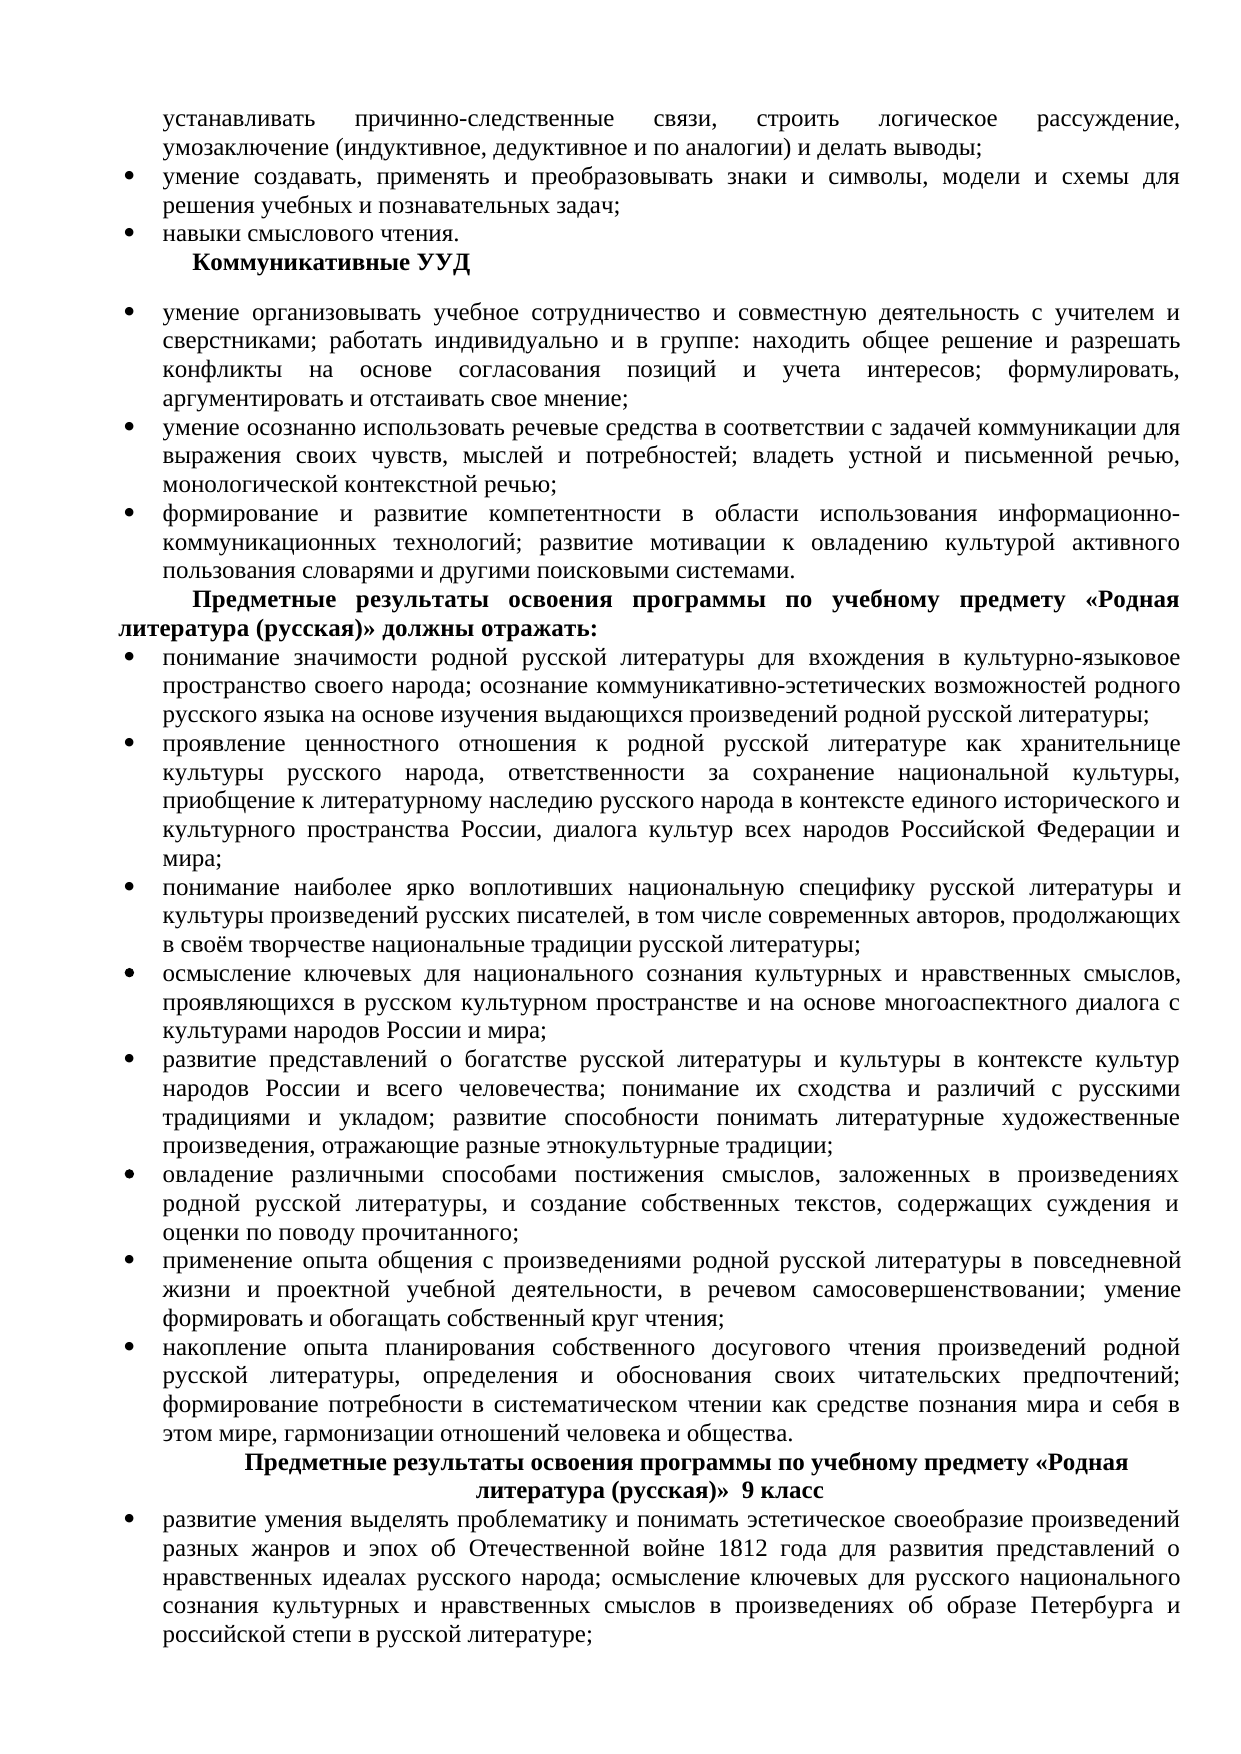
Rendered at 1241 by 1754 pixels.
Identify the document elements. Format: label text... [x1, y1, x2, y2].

list навыки смыслового чтения. [125, 218, 1181, 247]
text Предметные результаты освоения программы по учебному предмету «Родная литература (русская)» 9 класс [118, 1447, 1181, 1504]
list понимание значимости родной русской литературы для вхождения в культурно-языковое пространство своего народа; осознание коммуникативно-эстетических возможностей родного русского языка на основе изучения выдающихся произведений родной русской литературы; [125, 642, 1181, 728]
list умение создавать, применять и преобразовывать знаки и символы, модели и схемы для решения учебных и познавательных задач; [125, 161, 1181, 218]
list проявление ценностного отношения к родной русской литературе как хранительнице культуры русского народа, ответственности за сохранение национальной культуры, приобщение к литературному наследию русского народа в контексте единого исторического и культурного пространства России, диалога культур всех народов Российской Федерации и мира; [125, 728, 1181, 872]
list Коммуникативные УУД [118, 247, 1181, 276]
list формирование и развитие компетентности в области использования информационно-коммуникационных технологий; развитие мотивации к овладению культурой активного пользования словарями и другими поисковыми системами. [125, 498, 1181, 584]
list применение опыта общения с произведениями родной русской литературы в повседневной жизни и проектной учебной деятельности, в речевом самосовершенствовании; умение формировать и обогащать собственный круг чтения; [125, 1246, 1181, 1332]
list умение организовывать учебное сотрудничество и совместную деятельность с учителем и сверстниками; работать индивидуально и в группе: находить общее решение и разрешать конфликты на основе согласования позиций и учета интересов; формулировать, аргументировать и отстаивать свое мнение; [125, 297, 1181, 412]
list овладение различными способами постижения смыслов, заложенных в произведениях родной русской литературы, и создание собственных текстов, содержащих суждения и оценки по поводу прочитанного; [125, 1159, 1181, 1246]
list накопление опыта планирования собственного досугового чтения произведений родной русской литературы, определения и обоснования своих читательских предпочтений; формирование потребности в систематическом чтении как средстве познания мира и себя в этом мире, гармонизации отношений человека и общества. [125, 1332, 1181, 1447]
list умение осознанно использовать речевые средства в соответствии с задачей коммуникации для выражения своих чувств, мыслей и потребностей; владеть устной и письменной речью, монологической контекстной речью; [125, 412, 1181, 498]
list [125, 103, 1181, 161]
list понимание наиболее ярко воплотивших национальную специфику русской литературы и культуры произведений русских писателей, в том числе современных авторов, продолжающих в своём творчестве национальные традиции русской литературы; [125, 872, 1181, 958]
list развитие представлений о богатстве русской литературы и культуры в контексте культур народов России и всего человечества; понимание их сходства и различий с русскими традициями и укладом; развитие способности понимать литературные художественные произведения, отражающие разные этнокультурные традиции; [125, 1044, 1181, 1159]
list осмысление ключевых для национального сознания культурных и нравственных смыслов, проявляющихся в русском культурном пространстве и на основе многоаспектного диалога с культурами народов России и мира; [125, 958, 1181, 1044]
list развитие умения выделять проблематику и понимать эстетическое своеобразие произведений разных жанров и эпох об Отечественной войне 1812 года для развития представлений о нравственных идеалах русского народа; осмысление ключевых для русского национального сознания культурных и нравственных смыслов в произведениях об образе Петербурга и российской степи в русской литературе; [125, 1504, 1181, 1648]
text Предметные результаты освоения программы по учебному предмету «Родная литература (русская)» должны отражать: [118, 584, 1181, 642]
